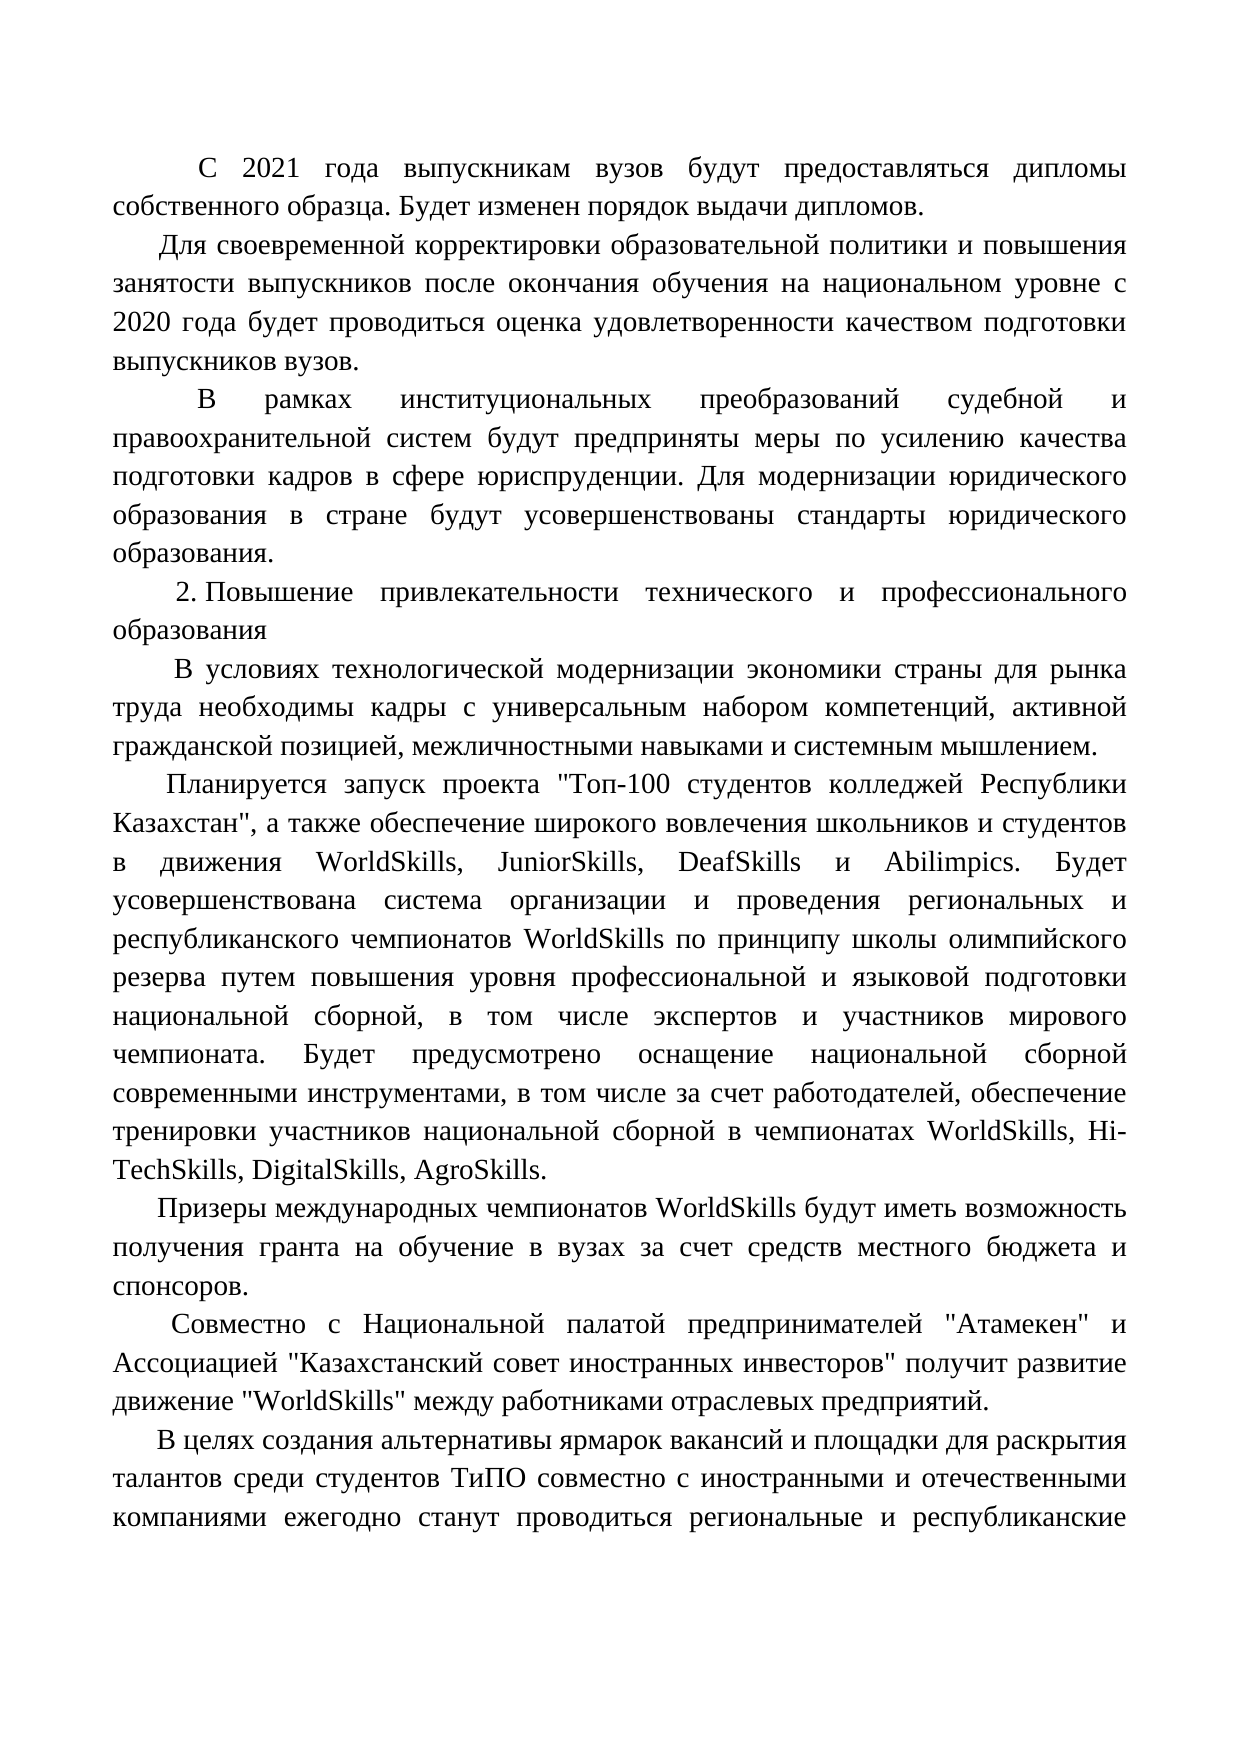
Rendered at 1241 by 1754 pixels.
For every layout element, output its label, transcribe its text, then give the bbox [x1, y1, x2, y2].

text Для своевременной корректировки образовательной политики и повышения занятости выпускников после окончания обучения на национальном уровне с 2020 года будет проводиться оценка удовлетворенности качеством подготовки выпускников вузов. [112, 227, 1128, 376]
text В условиях технологической модернизации экономики страны для рынка труда необходимы кадры с универсальным набором компетенций, активной гражданской позицией, межличностными навыками и системным мышлением. [112, 651, 1128, 762]
text В рамках институциональных преобразований судебной и правоохранительной систем будут предприняты меры по усилению качества подготовки кадров в сфере юриспруденции. Для модернизации юридического образования в стране будут усовершенствованы стандарты юридического образования. [112, 381, 1128, 569]
text 2. Повышение привлекательности технического и профессионального образования [112, 574, 1128, 646]
text С 2021 года выпускникам вузов будут предоставляться дипломы собственного образца. Будет изменен порядок выдачи дипломов. [112, 150, 1128, 222]
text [112, 1422, 1128, 1532]
text Планируется запуск проекта "Топ-100 студентов колледжей Республики Казахстан", а также обеспечение широкого вовлечения школьников и студентов в движения WorldSkills, JuniorSkills, DeafSkills и Abilimpics. Будет усовершенствована система организации и проведения региональных и республиканского чемпионатов WorldSkills по принципу школы олимпийского резерва путем повышения уровня профессиональной и языковой подготовки национальной сборной, в том числе экспертов и участников мирового чемпионата. Будет предусмотрено оснащение национальной сборной современными инструментами, в том числе за счет работодателей, обеспечение тренировки участников национальной сборной в чемпионатах WorldSkills, Hi-TechSkills, DigitalSkills, AgroSkills. [112, 767, 1128, 1186]
text Призеры международных чемпионатов WorldSkills будут иметь возможность получения гранта на обучение в вузах за счет средств местного бюджета и спонсоров. [112, 1191, 1128, 1301]
text Совместно с Национальной палатой предпринимателей "Атамекен" и Ассоциацией "Казахстанский совет иностранных инвесторов" получит развитие движение "WorldSkills" между работниками отраслевых предприятий. [112, 1306, 1128, 1417]
